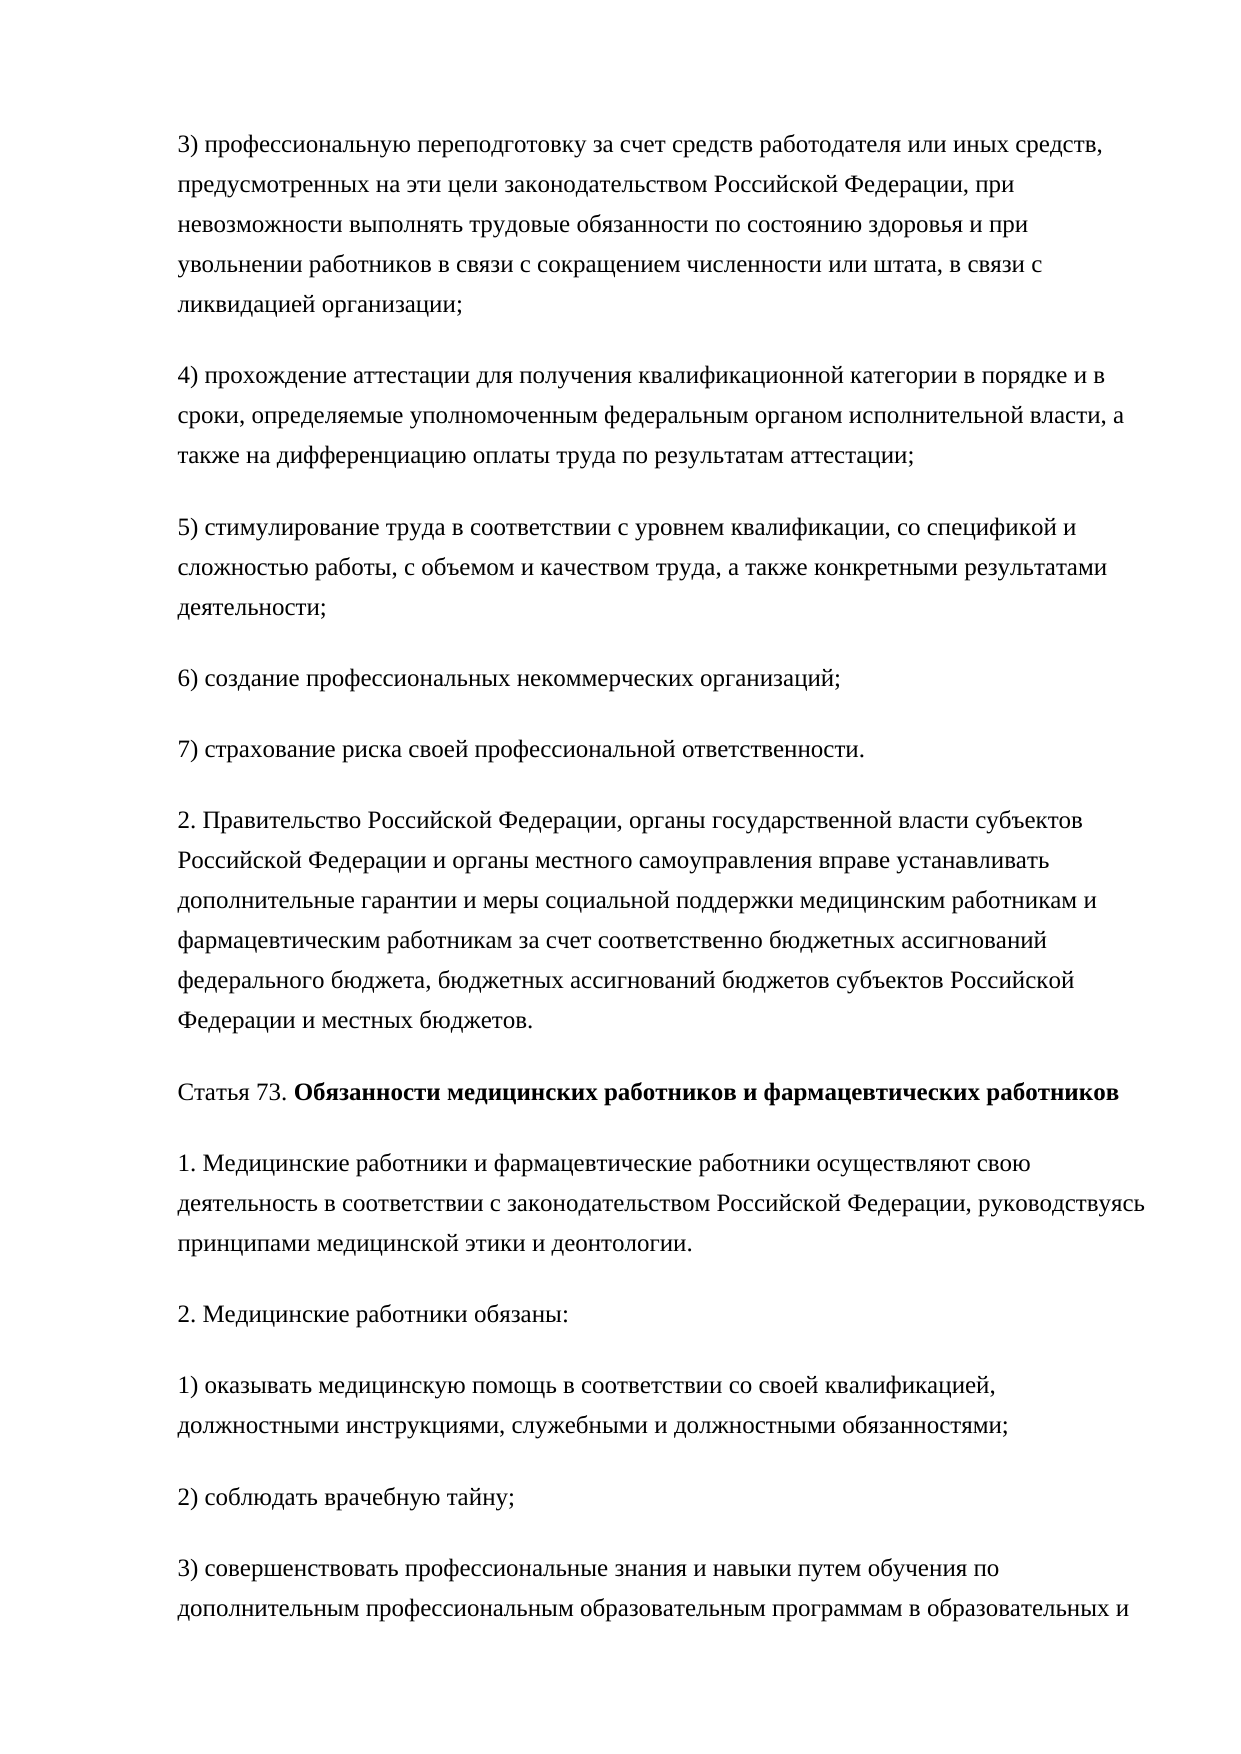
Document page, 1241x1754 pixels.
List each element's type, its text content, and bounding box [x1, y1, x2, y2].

text 1) оказывать медицинскую помощь в соответствии со своей квалификацией, должностными инструкциями, служебными и должностными обязанностями; [177, 1359, 1152, 1439]
text 4) прохождение аттестации для получения квалификационной категории в порядке и в сроки, определяемые уполномоченным федеральным органом исполнительной власти, а также на дифференциацию оплаты труда по результатам аттестации; [177, 349, 1152, 469]
text 7) страхование риска своей профессиональной ответственности. [177, 723, 1152, 763]
text 5) стимулирование труда в соответствии с уровнем квалификации, со спецификой и сложностью работы, с объемом и качеством труда, а также конкретными результатами деятельности; [177, 501, 1152, 621]
text Статья 73. Обязанности медицинских работников и фармацевтических работников [177, 1066, 1152, 1106]
text 2) соблюдать врачебную тайну; [177, 1471, 1152, 1511]
text 2. Медицинские работники обязаны: [177, 1288, 1152, 1328]
text 6) создание профессиональных некоммерческих организаций; [177, 652, 1152, 692]
text 1. Медицинские работники и фармацевтические работники осуществляют свою деятельность в соответствии с законодательством Российской Федерации, руководствуясь принципами медицинской этики и деонтологии. [177, 1137, 1152, 1257]
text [177, 1542, 1152, 1622]
text 2. Правительство Российской Федерации, органы государственной власти субъектов Российской Федерации и органы местного самоуправления вправе устанавливать дополнительные гарантии и меры социальной поддержки медицинским работникам и фармацевтическим работникам за счет соответственно бюджетных ассигнований федерального бюджета, бюджетных ассигнований бюджетов субъектов Российской Федерации и местных бюджетов. [177, 794, 1152, 1034]
text 3) профессиональную переподготовку за счет средств работодателя или иных средств, предусмотренных на эти цели законодательством Российской Федерации, при невозможности выполнять трудовые обязанности по состоянию здоровья и при увольнении работников в связи с сокращением численности или штата, в связи с ликвидацией организации; [177, 118, 1152, 318]
